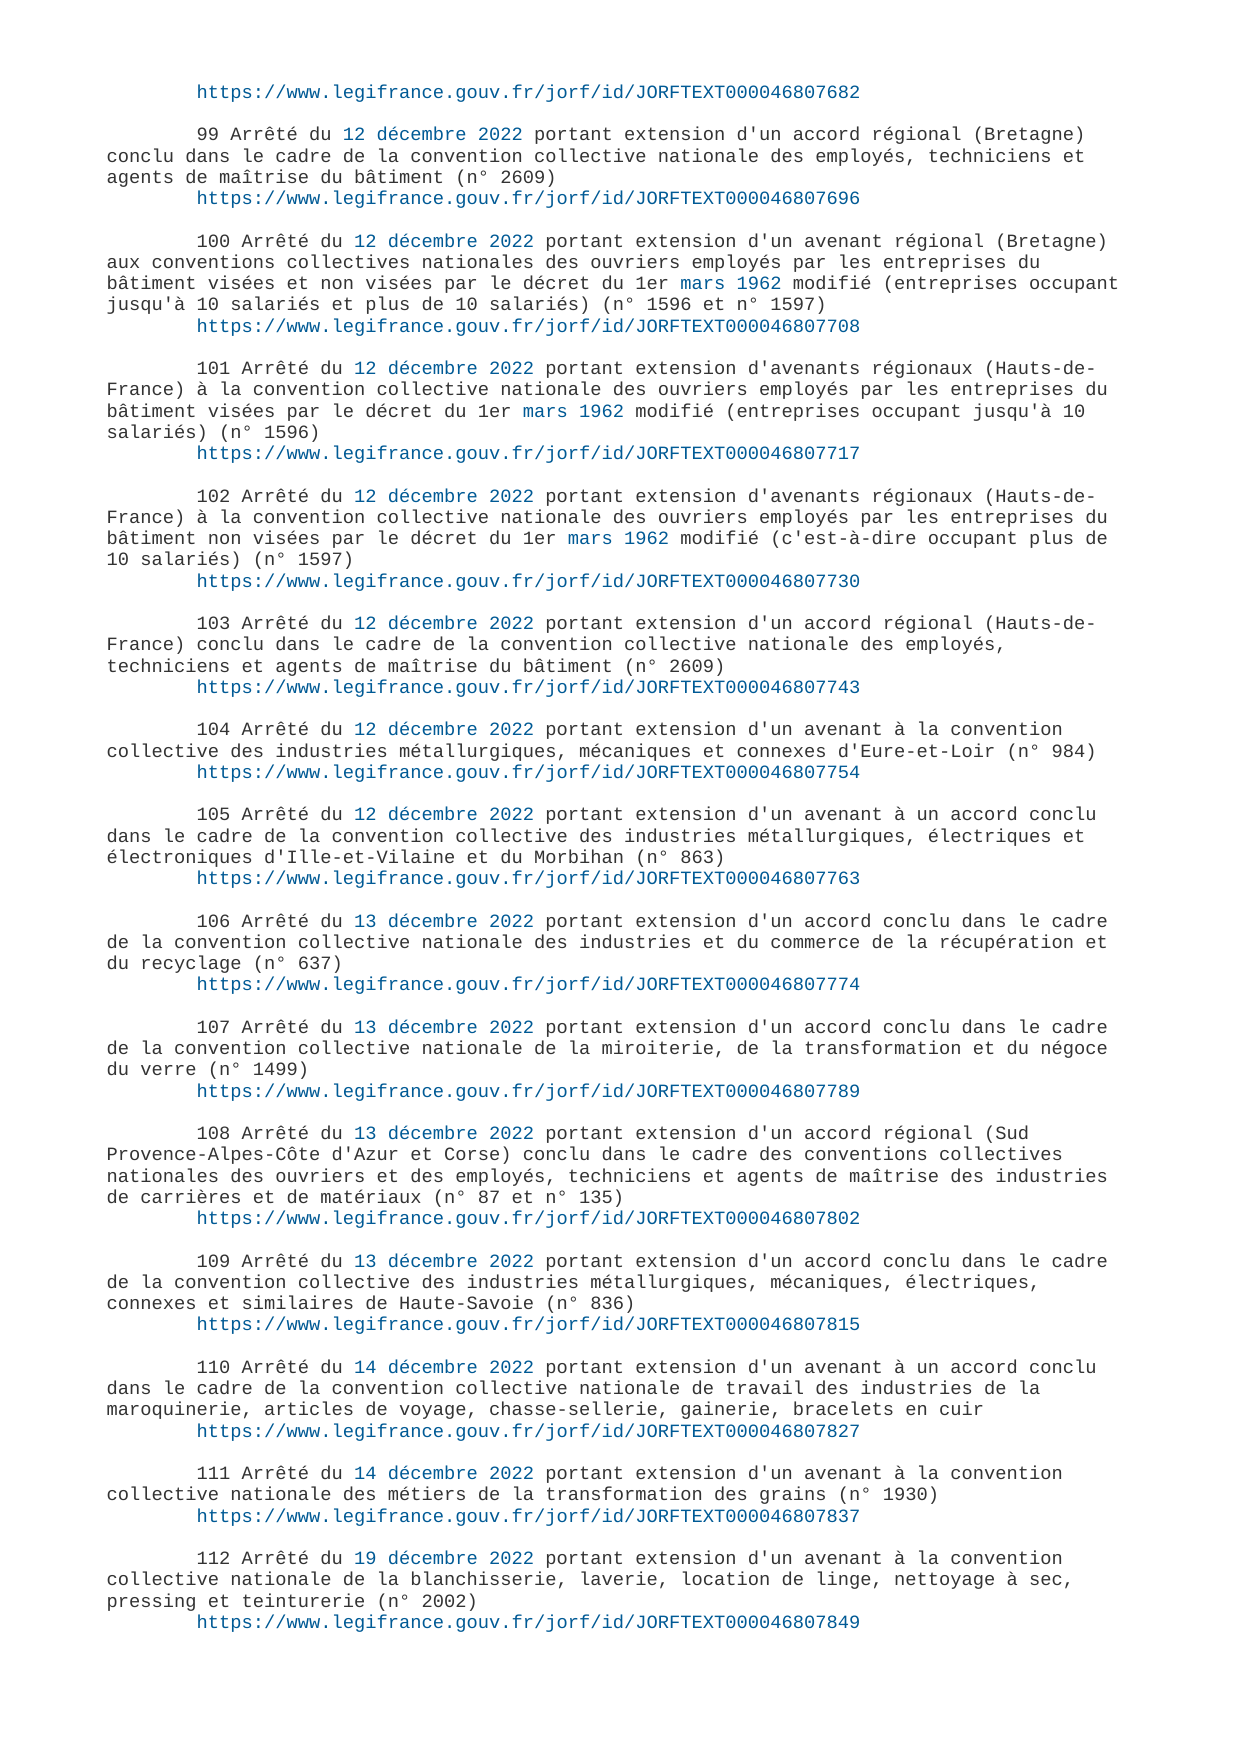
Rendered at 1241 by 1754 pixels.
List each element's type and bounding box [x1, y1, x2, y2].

text [106, 83, 1128, 1634]
